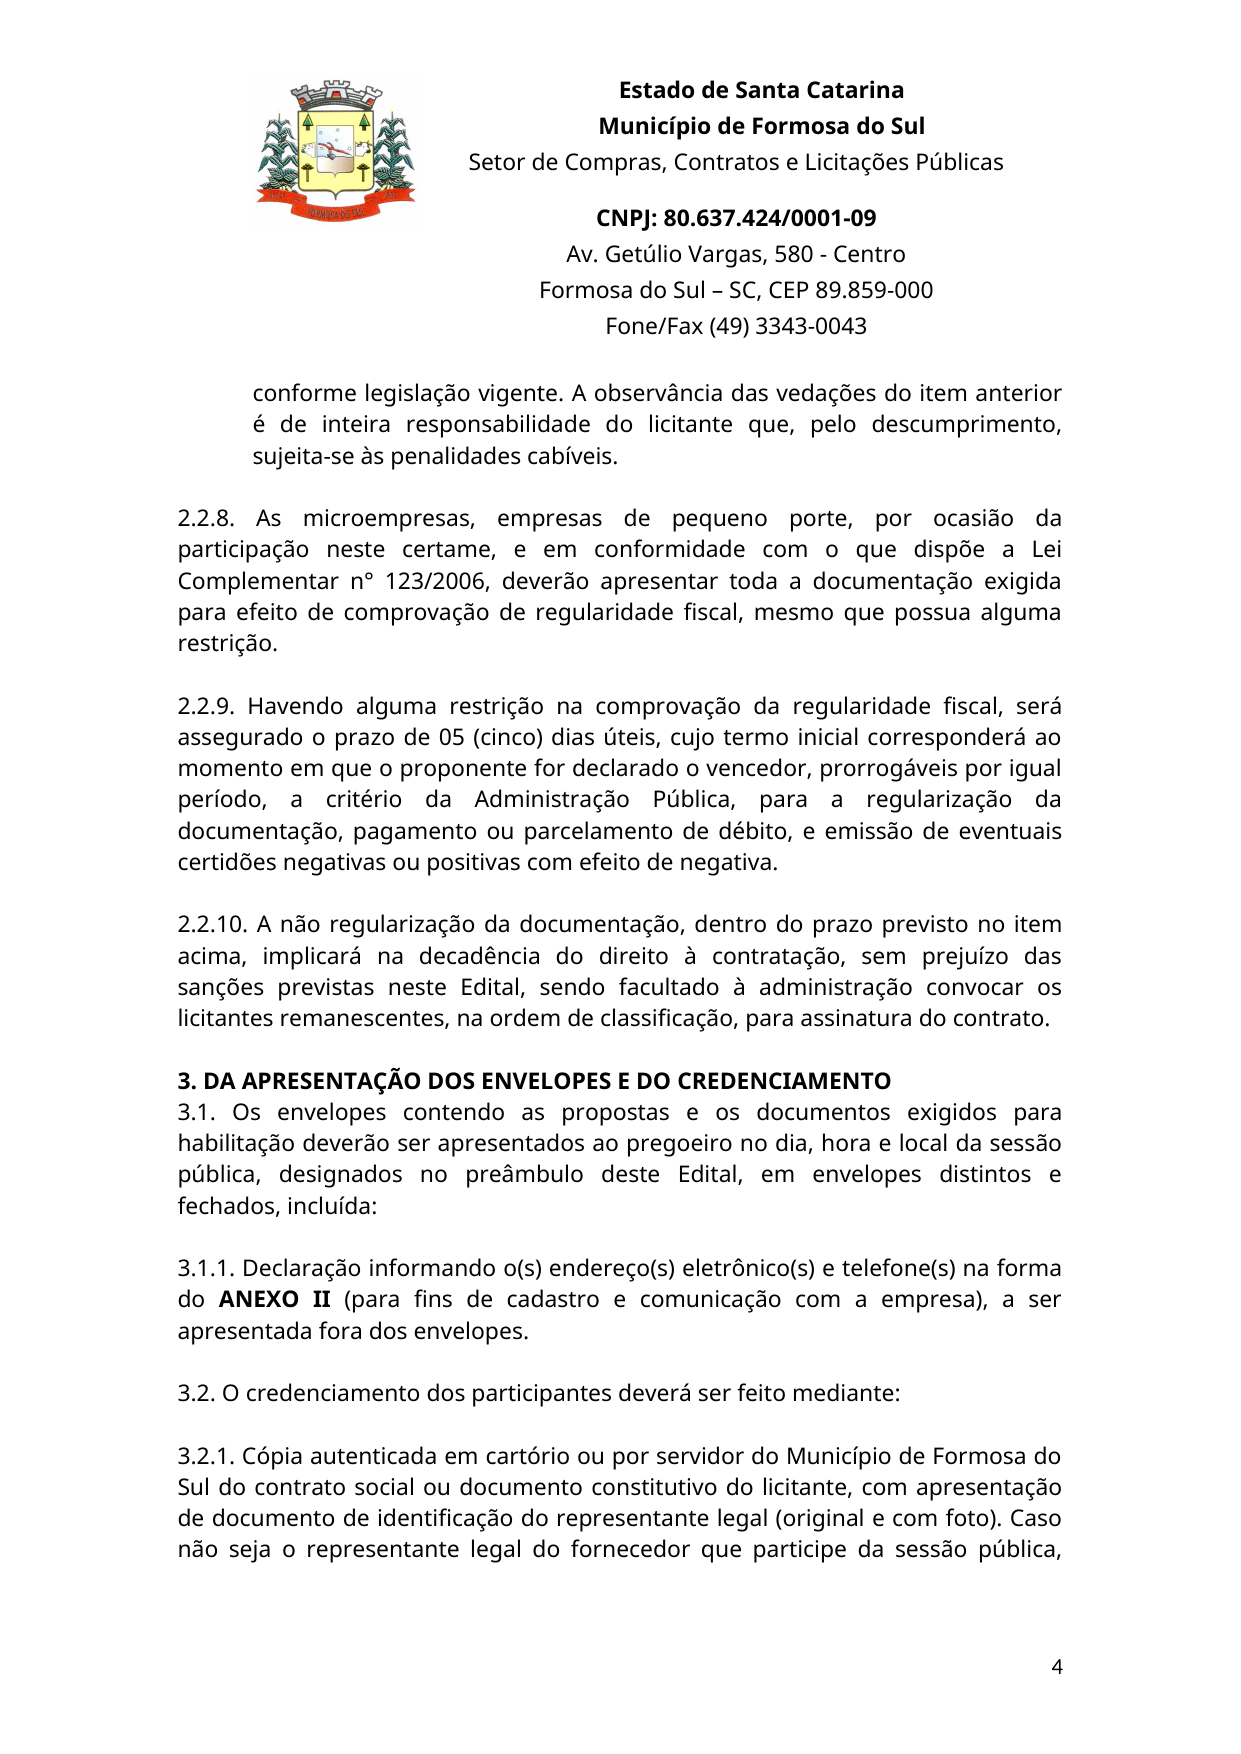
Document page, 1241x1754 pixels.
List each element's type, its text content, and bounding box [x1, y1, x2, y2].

text 3.1.1. Declaração informando o(s) endereço(s) eletrônico(s) e telefone(s) na forma do ANEXO II (para fins de cadastro e comunicação com a empresa), a ser apresentada fora dos envelopes. [177, 1252, 1063, 1346]
text 2.2.8. As microempresas, empresas de pequeno porte, por ocasião da participação neste certame, e em conformidade com o que dispõe a Lei Complementar n° 123/2006, deverão apresentar toda a documentação exigida para efeito de comprovação de regularidade fiscal, mesmo que possua alguma restrição. [177, 502, 1063, 658]
text 2.2.10. A não regularização da documentação, dentro do prazo previsto no item acima, implicará na decadência do direito à contratação, sem prejuízo das sanções previstas neste Edital, sendo facultado à administração convocar os licitantes remanescentes, na ordem de classificação, para assinatura do contrato. [177, 908, 1063, 1033]
text 3.2. O credenciamento dos participantes deverá ser feito mediante: [177, 1377, 1063, 1408]
picture [251, 73, 422, 230]
text 3. DA APRESENTAÇÃO DOS ENVELOPES E DO CREDENCIAMENTO [177, 1065, 1063, 1096]
text 2.2.9. Havendo alguma restrição na comprovação da regularidade fiscal, será assegurado o prazo de 05 (cinco) dias úteis, cujo termo inicial corresponderá ao momento em que o proponente for declarado o vencedor, prorrogáveis por igual período, a critério da Administração Pública, para a regularização da documentação, pagamento ou parcelamento de débito, e emissão de eventuais certidões negativas ou positivas com efeito de negativa. [177, 690, 1063, 877]
text 3.1. Os envelopes contendo as propostas e os documentos exigidos para habilitação deverão ser apresentados ao pregoeiro no dia, hora e local da sessão pública, designados no preâmbulo deste Edital, em envelopes distintos e fechados, incluída: [177, 1096, 1063, 1221]
